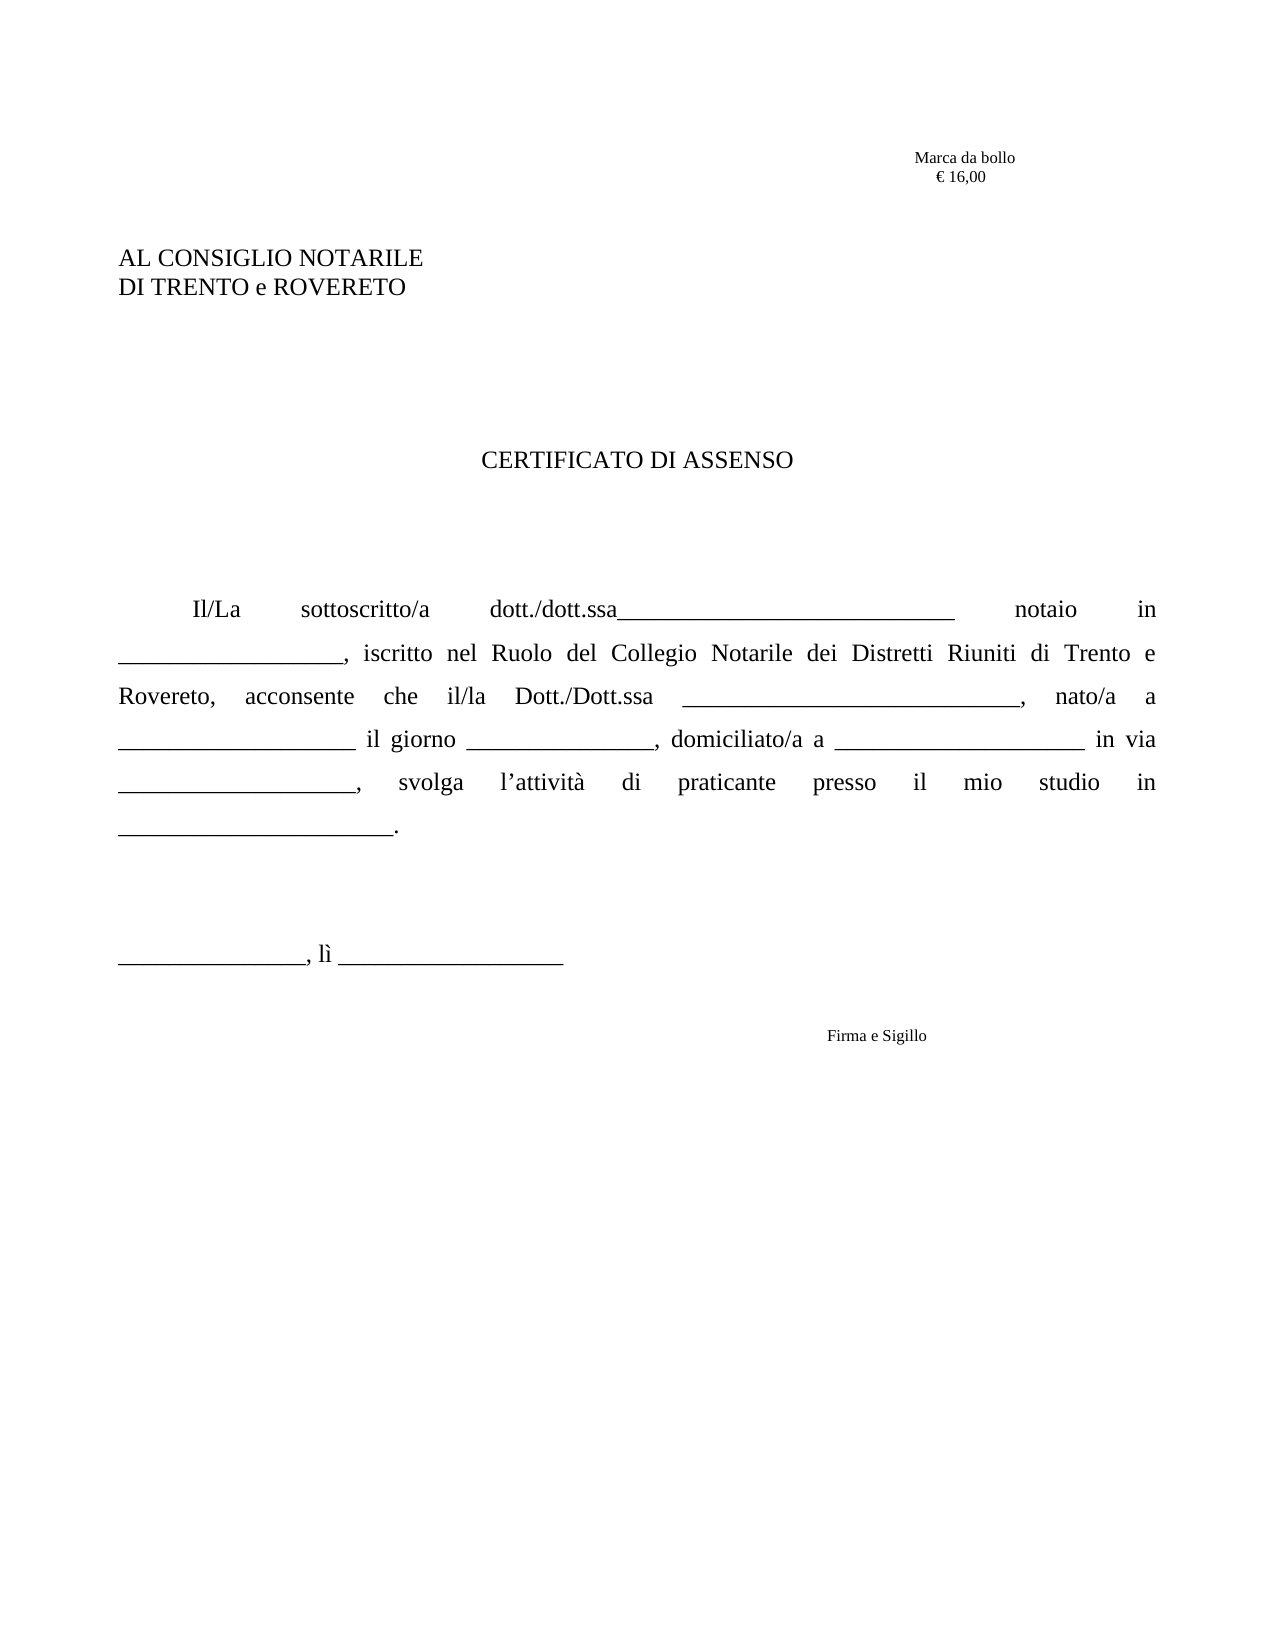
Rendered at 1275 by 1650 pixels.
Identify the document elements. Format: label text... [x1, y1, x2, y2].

text € 16,00 [118, 167, 986, 186]
text DI TRENTO e ROVERETO [118, 272, 1157, 301]
text _______________, lì __________________ [118, 939, 1157, 968]
text AL CONSIGLIO NOTARILE [118, 243, 1157, 272]
text Marca da bollo [118, 148, 1015, 167]
text Firma e Sigillo [118, 1026, 1157, 1045]
subtitle CERTIFICATO DI ASSENSO [118, 445, 1157, 474]
text Il/La sottoscritto/a dott./dott.ssa___________________________ notaio in __________________, iscritto nel Ruolo del Collegio Notarile dei Distretti Riuniti di Trento e Rovereto, acconsente che il/la Dott./Dott.ssa ___________________________, nato/a a ___________________ il giorno _______________, domiciliato/a a ____________________ in via ___________________, svolga l’attività di praticante presso il mio studio in ______________________. [118, 594, 1157, 839]
